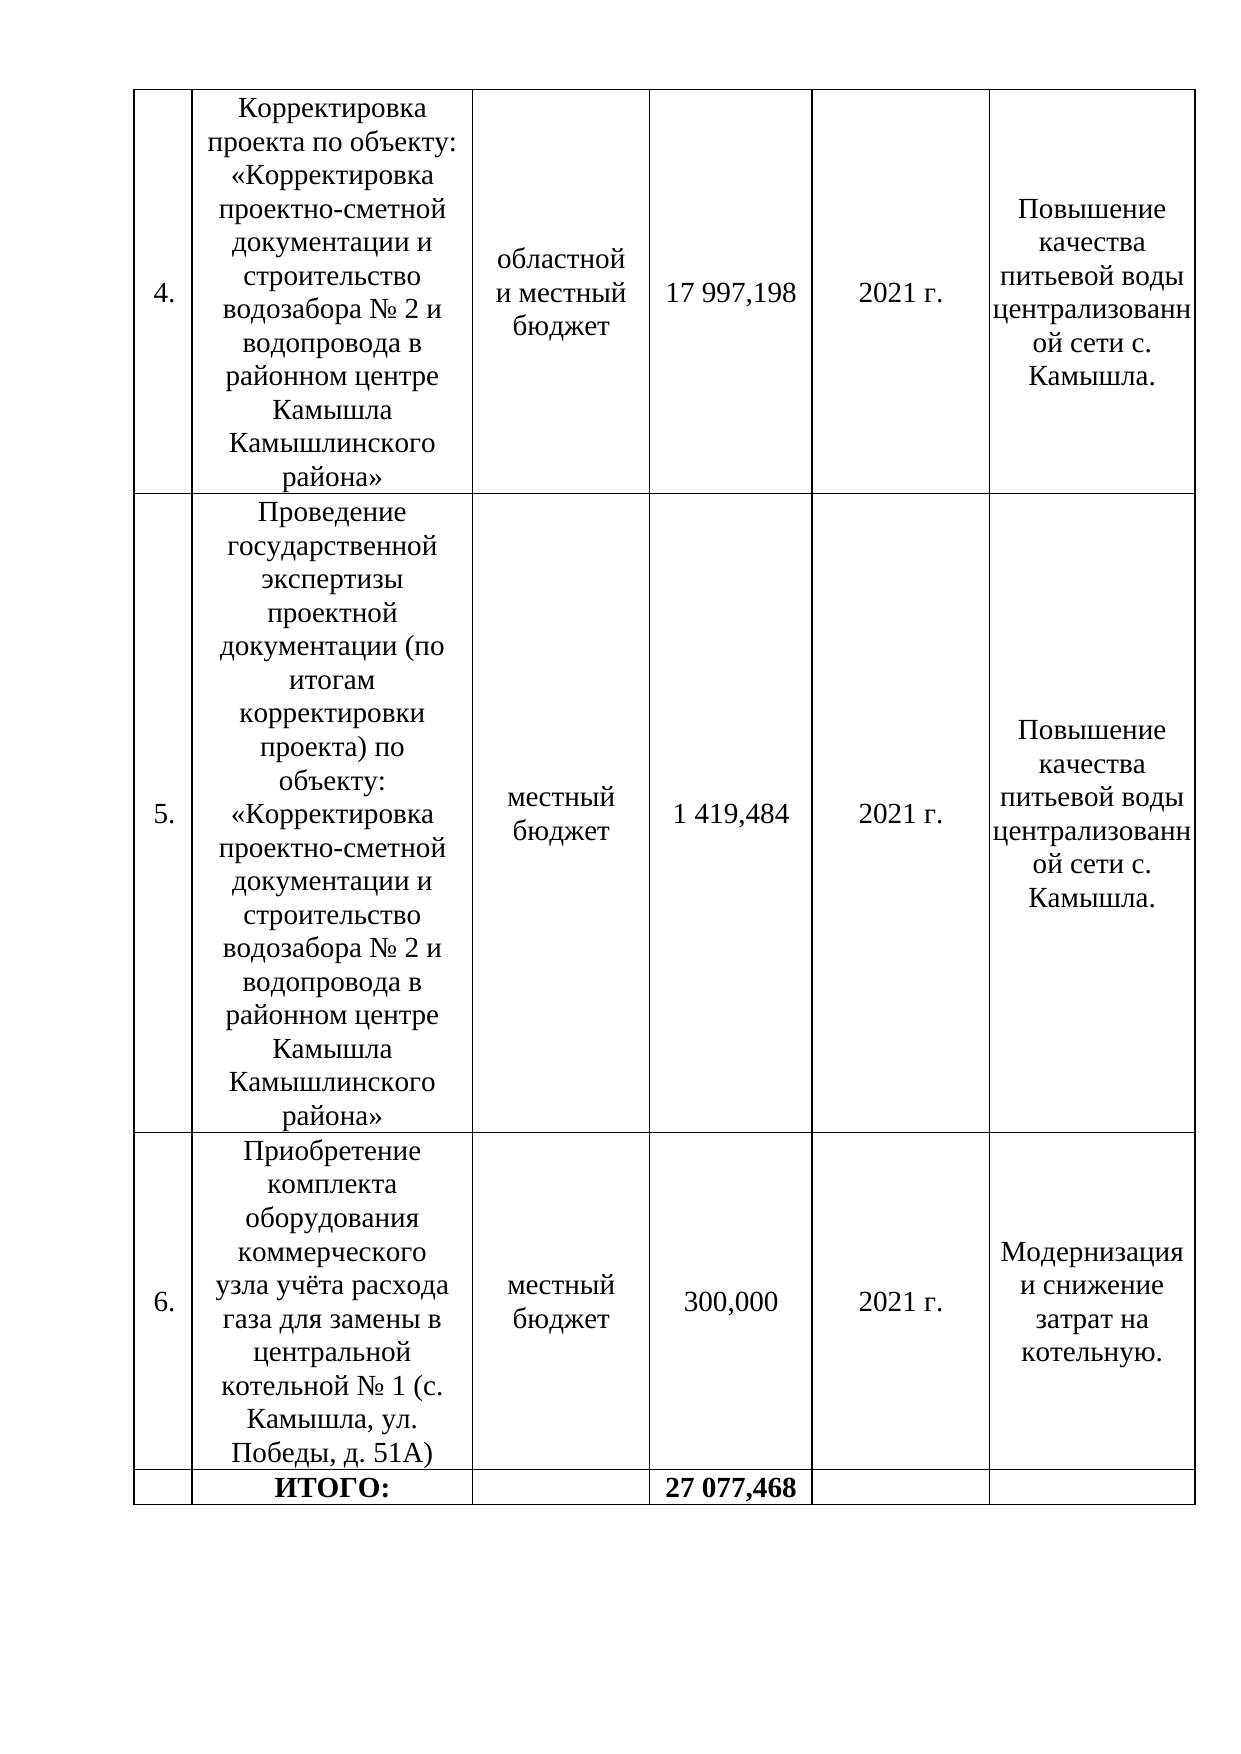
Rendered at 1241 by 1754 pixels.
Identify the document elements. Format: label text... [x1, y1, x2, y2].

table_cell [473, 1470, 649, 1504]
table_cell Приобретение комплекта оборудования коммерческого узла учёта расхода газа для замены в центральной котельной № 1 (с. Камышла, ул. Победы, д. 51А) [193, 1133, 472, 1468]
table_cell областной и местный бюджет [473, 90, 649, 493]
table_cell 300,000 [650, 1133, 811, 1468]
table_cell 1 419,484 [650, 494, 811, 1132]
table_cell [135, 1470, 191, 1504]
table_cell Повышение качества питьевой воды централизованной сети с. Камышла. [990, 90, 1194, 493]
table_cell Модернизация и снижение затрат на котельную. [990, 1133, 1194, 1468]
table_cell 2021 г. [813, 1133, 989, 1468]
table_cell [135, 494, 191, 1132]
table_cell Повышение качества питьевой воды централизованной сети с. Камышла. [990, 494, 1194, 1132]
table_cell [135, 1133, 191, 1468]
table_cell Корректировка проекта по объекту: «Корректировка проектно-сметной документации и строительство водозабора № 2 и водопровода в районном центре Камышла Камышлинского района» [193, 90, 472, 493]
table_cell [990, 1470, 1194, 1504]
table_cell 27 077,468 [650, 1470, 811, 1504]
table_cell Проведение государственной экспертизы проектной документации (по итогам корректировки проекта) по объекту: «Корректировка проектно-сметной документации и строительство водозабора № 2 и водопровода в районном центре Камышла Камышлинского района» [193, 494, 472, 1132]
table_cell 2021 г. [813, 494, 989, 1132]
table_cell ИТОГО: [193, 1470, 472, 1504]
table_cell местный бюджет [473, 494, 649, 1132]
table_cell местный бюджет [473, 1133, 649, 1468]
table_cell 2021 г. [813, 90, 989, 493]
table_cell [813, 1470, 989, 1504]
table_cell 17 997,198 [650, 90, 811, 493]
table_cell [135, 90, 191, 493]
